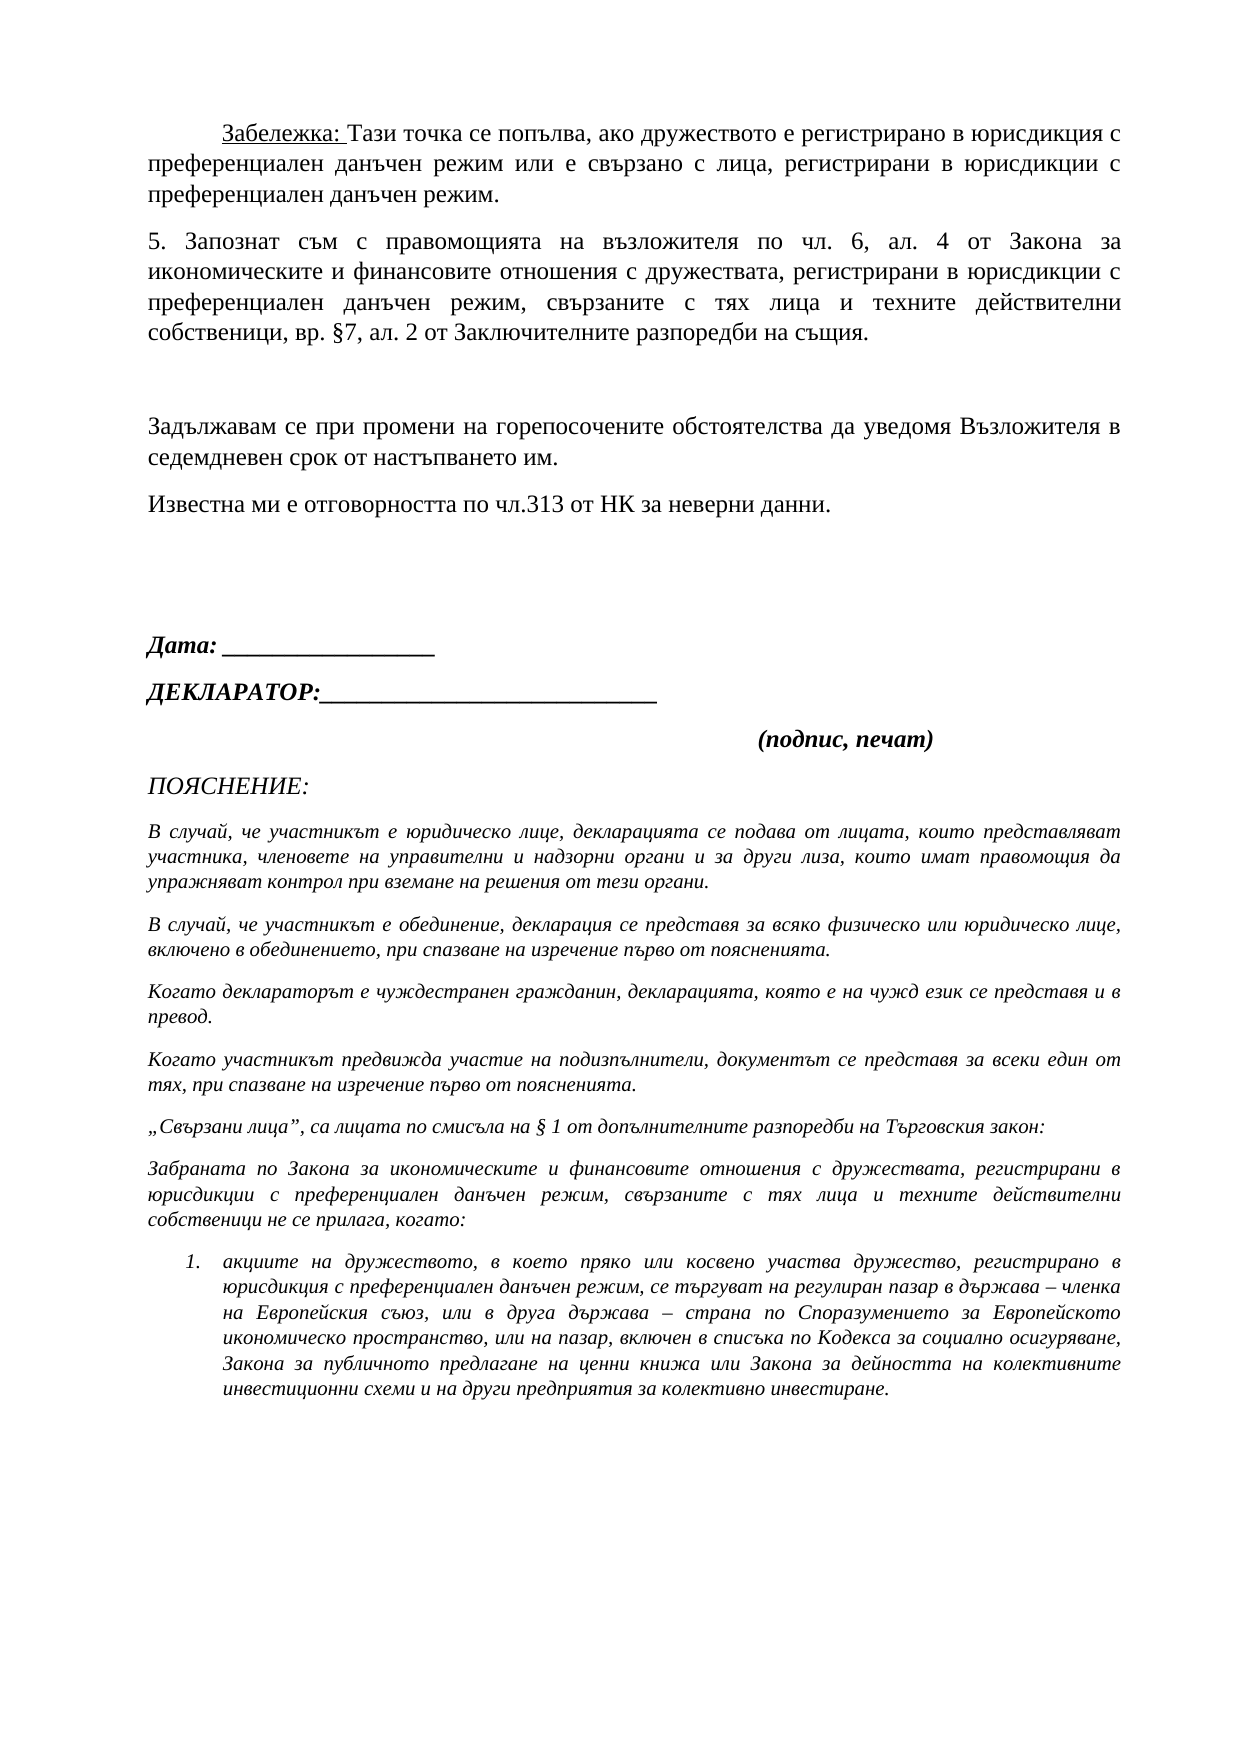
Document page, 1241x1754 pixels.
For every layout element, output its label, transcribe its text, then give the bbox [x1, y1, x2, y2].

text В случай, че участникът е обединение, декларация се представя за всяко физическо или юридическо лице, включено в обединението, при спазване на изречение първо от поясненията. [148, 911, 1122, 961]
text Дата: _________________ [148, 630, 1122, 659]
text ДЕКЛАРАТОР:___________________________ [148, 677, 1122, 706]
text (подпис, печат) [148, 724, 1122, 753]
text „Свързани лица”, са лицата по смисъла на § 1 от допълнителните разпоредби на Търговския закон: [148, 1114, 1122, 1138]
list акциите на дружеството, в което пряко или косвено участва дружество, регистрирано в юрисдикция с преференциален данъчен режим, се търгуват на регулиран пазар в държава – членка на Европейския съюз, или в друга държава – страна по Споразумението за Европейското икономическо пространство, или на пазар, включен в списъка по Кодекса за социално осигуряване, Закона за публичното предлагане на ценни книжа или Закона за дейността на колективните инвестиционни схеми и на други предприятия за колективно инвестиране. [185, 1249, 1122, 1400]
text Когато участникът предвижда участие на подизпълнители, документът се представя за всеки един от тях, при спазване на изречение първо от поясненията. [148, 1046, 1122, 1096]
text В случай, че участникът е юридическо лице, декларацията се подава от лицата, които представляват участника, членовете на управителни и надзорни органи и за други лиза, които имат правомощия да упражняват контрол при вземане на решения от тези органи. [148, 818, 1122, 893]
text Когато деклараторът е чуждестранен гражданин, декларацията, която е на чужд език се представя и в превод. [148, 979, 1122, 1028]
text Забележка: Тази точка се попълва, ако дружеството е регистрирано в юрисдикция с преференциален данъчен режим или е свързано с лица, регистрирани в юрисдикции с преференциален данъчен режим. [148, 118, 1122, 208]
text Забраната по Закона за икономическите и финансовите отношения с дружествата, регистрирани в юрисдикции с преференциален данъчен режим, свързаните с тях лица и техните действителни собственици не се прилага, когато: [148, 1156, 1122, 1231]
text Задължавам се при промени на горепосочените обстоятелства да уведомя Възложителя в седемдневен срок от настъпването им. [148, 411, 1122, 471]
text Известна ми е отговорността по чл.313 от НК за неверни данни. [148, 489, 1122, 518]
text ПОЯСНЕНИЕ: [148, 771, 1122, 800]
text 5. Запознат съм с правомощията на възложителя по чл. 6, ал. 4 от Закона за икономическите и финансовите отношения с дружествата, регистрирани в юрисдикции с преференциален данъчен режим, свързаните с тях лица и техните действителни собственици, вр. §7, ал. 2 от Заключителните разпоредби на същия. [148, 226, 1122, 346]
